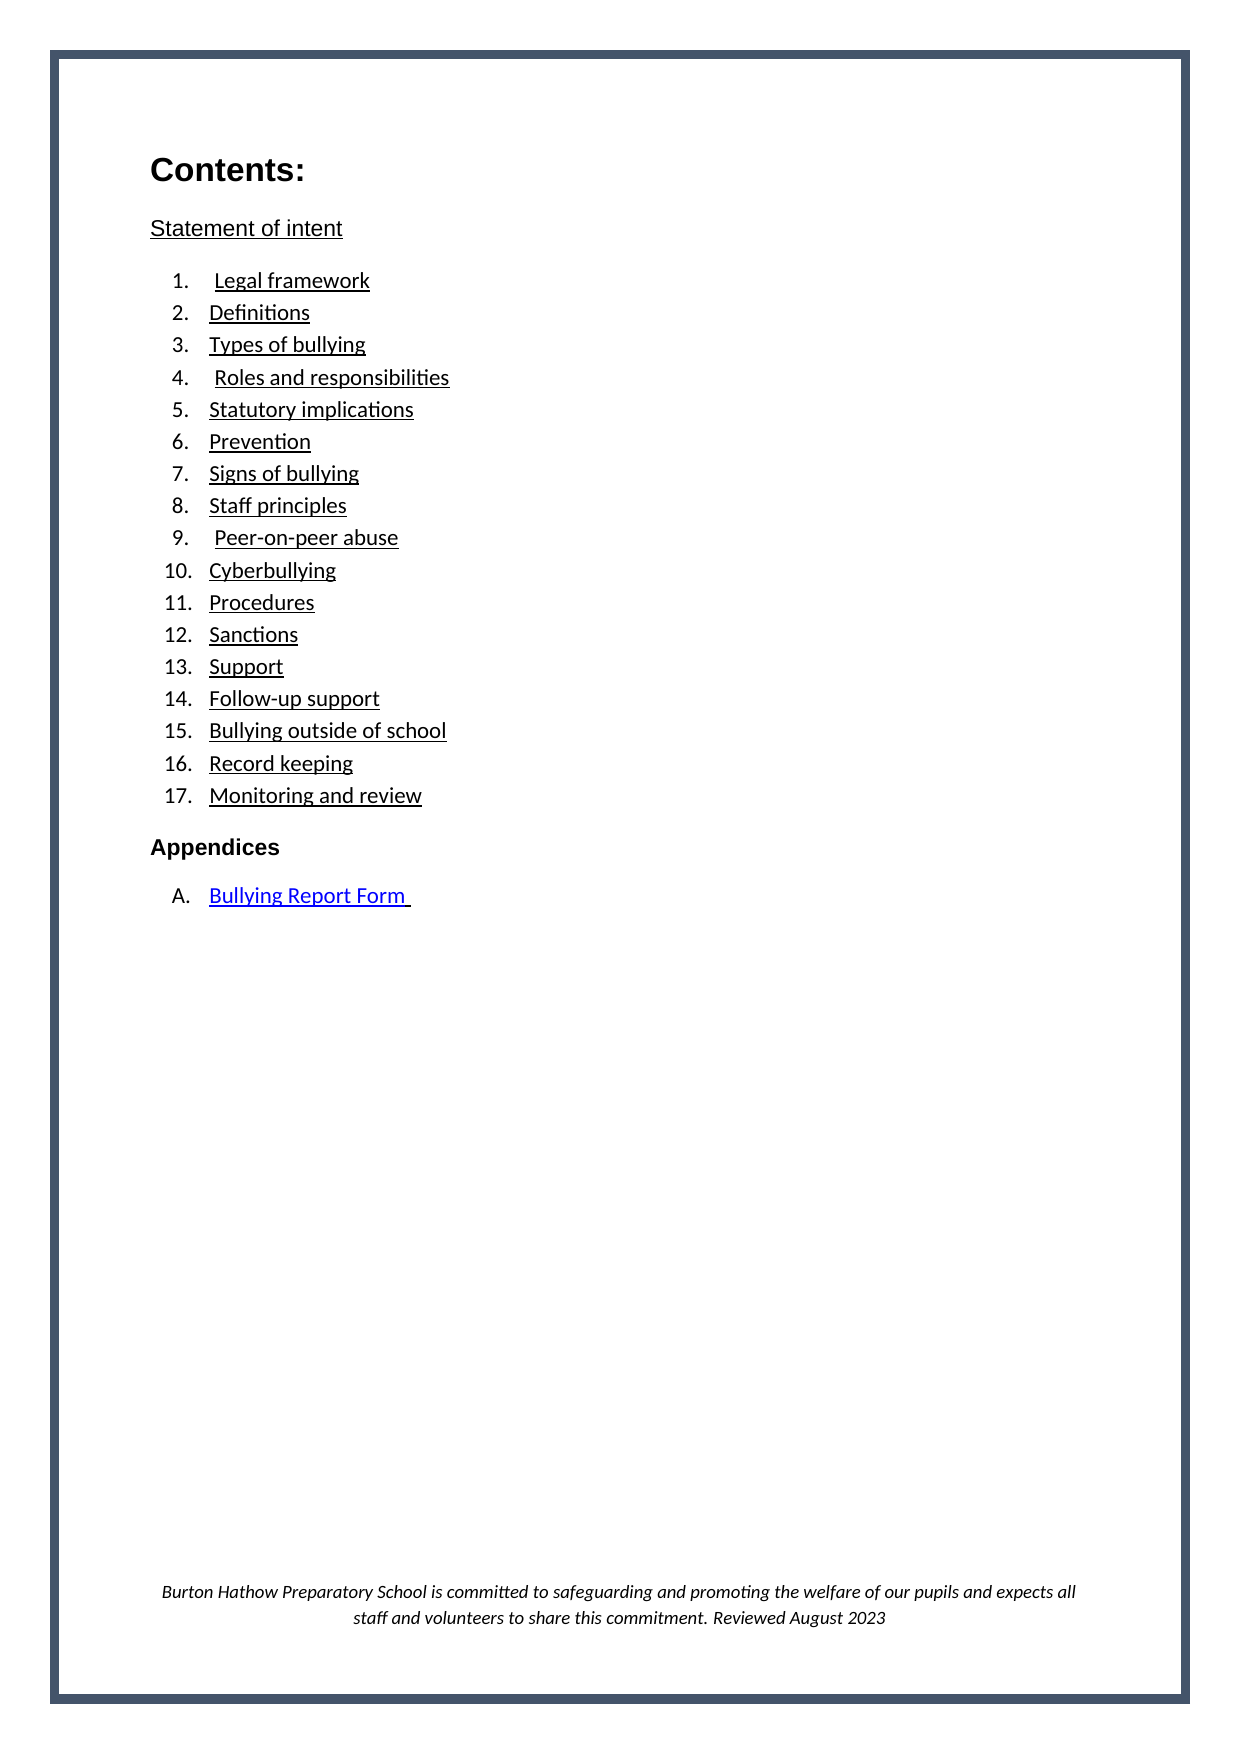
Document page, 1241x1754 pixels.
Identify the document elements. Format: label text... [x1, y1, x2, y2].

text Appendices [150, 834, 1090, 860]
list Peer-on-peer abuse [172, 523, 1090, 552]
list Monitoring and review [164, 781, 1090, 809]
list Bullying outside of school [164, 717, 1090, 745]
list Staff principles [172, 491, 1090, 519]
list Statutory implications [172, 395, 1090, 423]
list Support [164, 652, 1090, 680]
list Types of bullying [172, 330, 1090, 358]
text Contents: [150, 150, 1090, 188]
list Follow-up support [164, 684, 1090, 712]
list Legal framework [172, 266, 1090, 294]
list Procedures [164, 588, 1090, 616]
list Record keeping [164, 749, 1090, 777]
list Definitions [172, 298, 1090, 326]
list Roles and responsibilities [172, 363, 1090, 391]
list Signs of bullying [172, 459, 1090, 487]
list Prevention [172, 427, 1090, 455]
list Cyberbullying [164, 556, 1090, 584]
list Sanctions [164, 620, 1090, 648]
text Statement of intent [150, 215, 1090, 241]
list Bullying Report Form [172, 881, 1090, 909]
